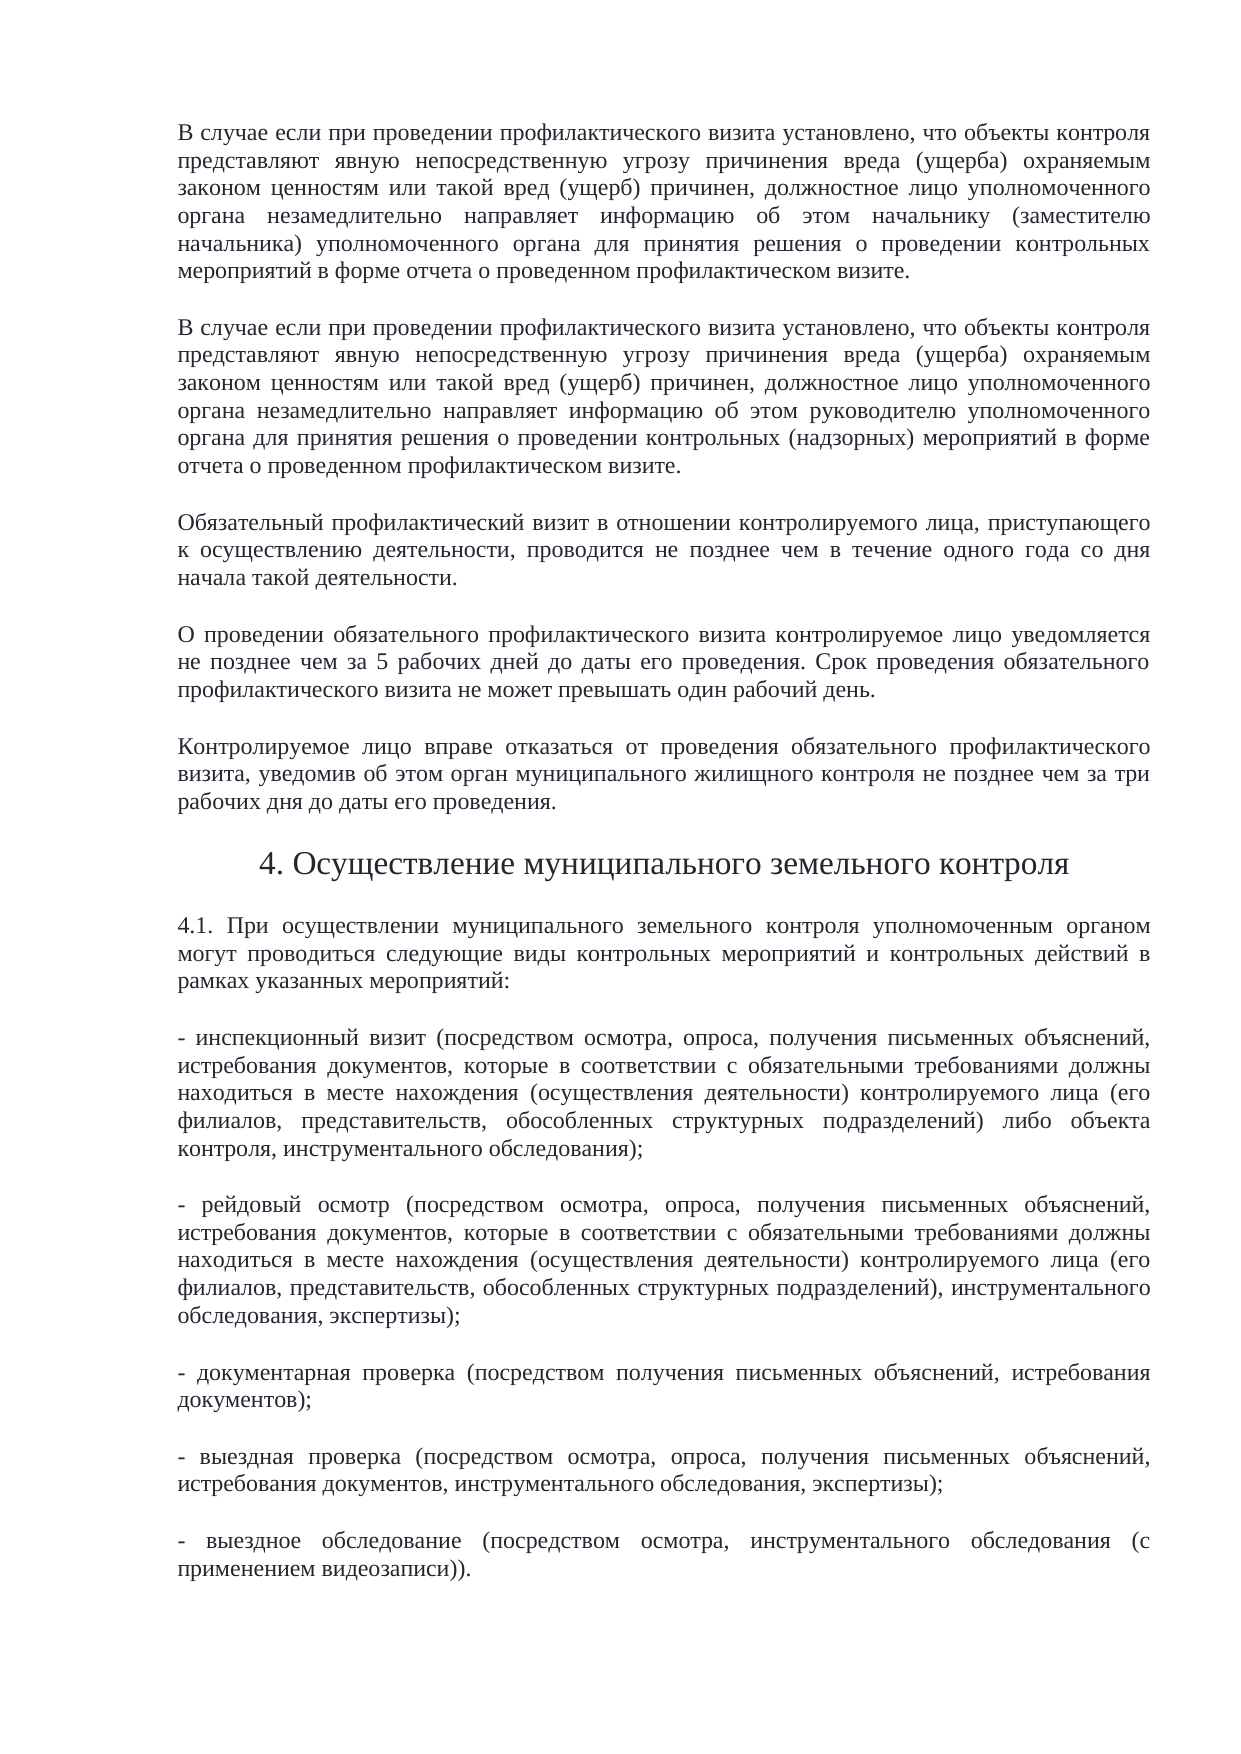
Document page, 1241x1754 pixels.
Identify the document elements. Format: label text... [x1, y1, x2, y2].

text - документарная проверка (посредством получения письменных объяснений, истребования документов); [177, 1357, 1152, 1413]
text - инспекционный визит (посредством осмотра, опроса, получения письменных объяснений, истребования документов, которые в соответствии с обязательными требованиями должны находиться в месте нахождения (осуществления деятельности) контролируемого лица (его филиалов, представительств, обособленных структурных подразделений) либо объекта контроля, инструментального обследования); [177, 1023, 1152, 1161]
text - выездная проверка (посредством осмотра, опроса, получения письменных объяснений, истребования документов, инструментального обследования, экспертизы); [177, 1442, 1152, 1497]
text 4.1. При осуществлении муниципального земельного контроля уполномоченным органом могут проводиться следующие виды контрольных мероприятий и контрольных действий в рамках указанных мероприятий: [177, 911, 1152, 994]
text О проведении обязательного профилактического визита контролируемое лицо уведомляется не позднее чем за 5 рабочих дней до даты его проведения. Срок проведения обязательного профилактического визита не может превышать один рабочий день. [177, 620, 1152, 702]
text Контролируемое лицо вправе отказаться от проведения обязательного профилактического визита, уведомив об этом орган муниципального жилищного контроля не позднее чем за три рабочих дня до даты его проведения. [177, 732, 1152, 814]
text - выездное обследование (посредством осмотра, инструментального обследования (с применением видеозаписи)). [177, 1526, 1152, 1581]
text В случае если при проведении профилактического визита установлено, что объекты контроля представляют явную непосредственную угрозу причинения вреда (ущерба) охраняемым законом ценностям или такой вред (ущерб) причинен, должностное лицо уполномоченного органа незамедлительно направляет информацию об этом руководителю уполномоченного органа для принятия решения о проведении контрольных (надзорных) мероприятий в форме отчета о проведенном профилактическом визите. [177, 313, 1152, 478]
text 4. Осуществление муниципального земельного контроля [177, 844, 1152, 882]
text Обязательный профилактический визит в отношении контролируемого лица, приступающего к осуществлению деятельности, проводится не позднее чем в течение одного года со дня начала такой деятельности. [177, 508, 1152, 591]
text - рейдовый осмотр (посредством осмотра, опроса, получения письменных объяснений, истребования документов, которые в соответствии с обязательными требованиями должны находиться в месте нахождения (осуществления деятельности) контролируемого лица (его филиалов, представительств, обособленных структурных подразделений), инструментального обследования, экспертизы); [177, 1190, 1152, 1328]
text В случае если при проведении профилактического визита установлено, что объекты контроля представляют явную непосредственную угрозу причинения вреда (ущерба) охраняемым законом ценностям или такой вред (ущерб) причинен, должностное лицо уполномоченного органа незамедлительно направляет информацию об этом начальнику (заместителю начальника) уполномоченного органа для принятия решения о проведении контрольных мероприятий в форме отчета о проведенном профилактическом визите. [177, 118, 1152, 284]
